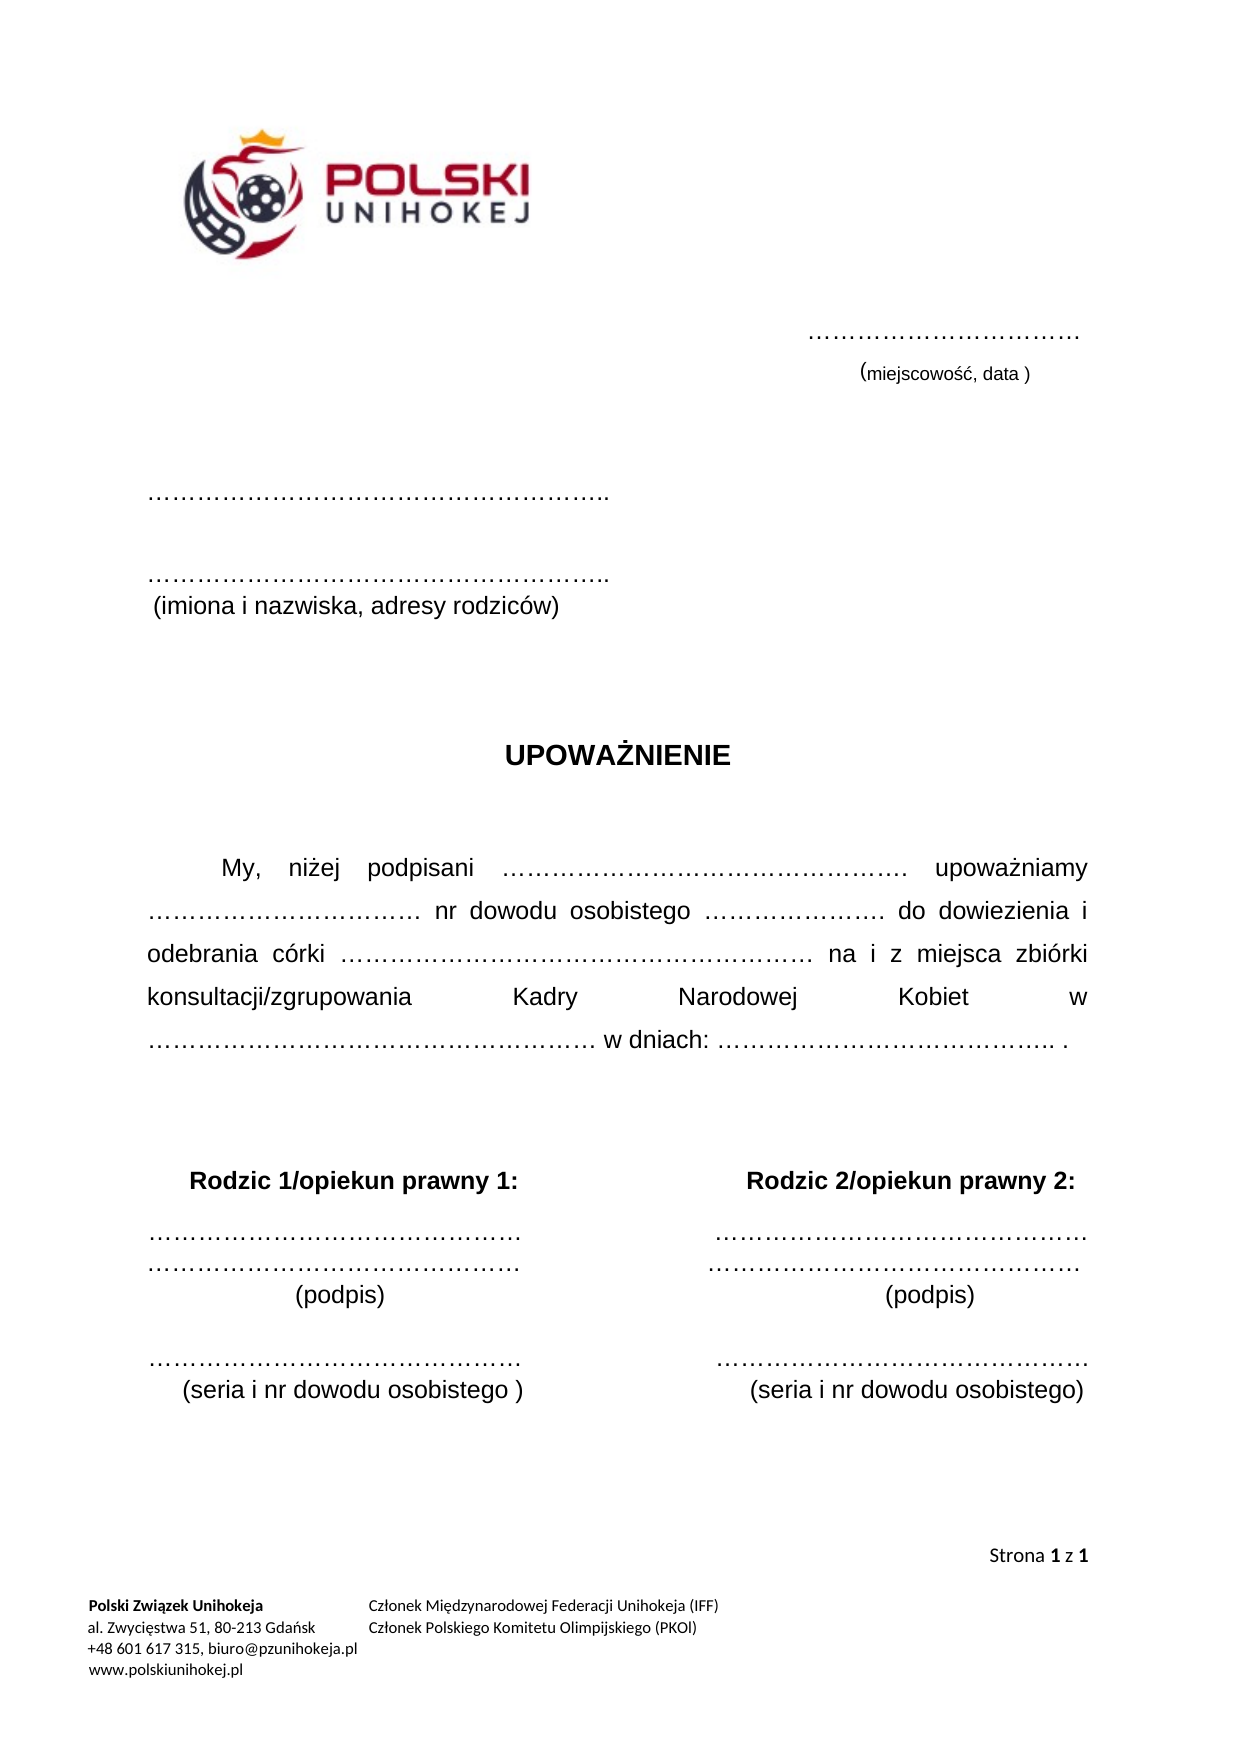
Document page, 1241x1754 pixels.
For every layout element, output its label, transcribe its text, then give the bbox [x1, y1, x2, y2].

text (miejscowość, data ) [147, 348, 1088, 385]
table_header ……………………………………… [715, 1343, 1097, 1374]
table_cell ……………………………………… [148, 1207, 601, 1248]
table_cell (seria i nr dowodu osobistego) [715, 1375, 1097, 1406]
text ……………………………………………….. [146, 559, 1088, 588]
text (imiona i nazwiska, adresy rodziców) [146, 591, 1088, 620]
text My, niżej podpisani …………………………………………. upoważniamy …………………………… nr dowodu osobistego …………………. do dowiezienia i odebrania córki ………………………………………………… na i z miejsca zbiórki konsultacji/zgrupowania Kadry Narodowej Kobiet w ……………………………………………… w dniach: ………………………………….. . [147, 853, 1088, 1054]
text ……………………………………… ……………………………………… [146, 1248, 1088, 1277]
table_header Rodzic 2/opiekun prawny 2: [601, 1166, 1095, 1207]
table_header ……………………………………… [148, 1343, 715, 1374]
picture [154, 102, 578, 294]
table_cell (seria i nr dowodu osobistego ) [148, 1375, 715, 1406]
table_header Rodzic 1/opiekun prawny 1: [148, 1166, 601, 1207]
text (podpis) (podpis) [146, 1280, 1088, 1309]
text ……………………………………………….. [146, 477, 1088, 506]
text …………………………… [146, 316, 1088, 344]
text UPOWAŻNIENIE [147, 738, 1088, 772]
table_cell ……………………………………… [601, 1207, 1095, 1248]
